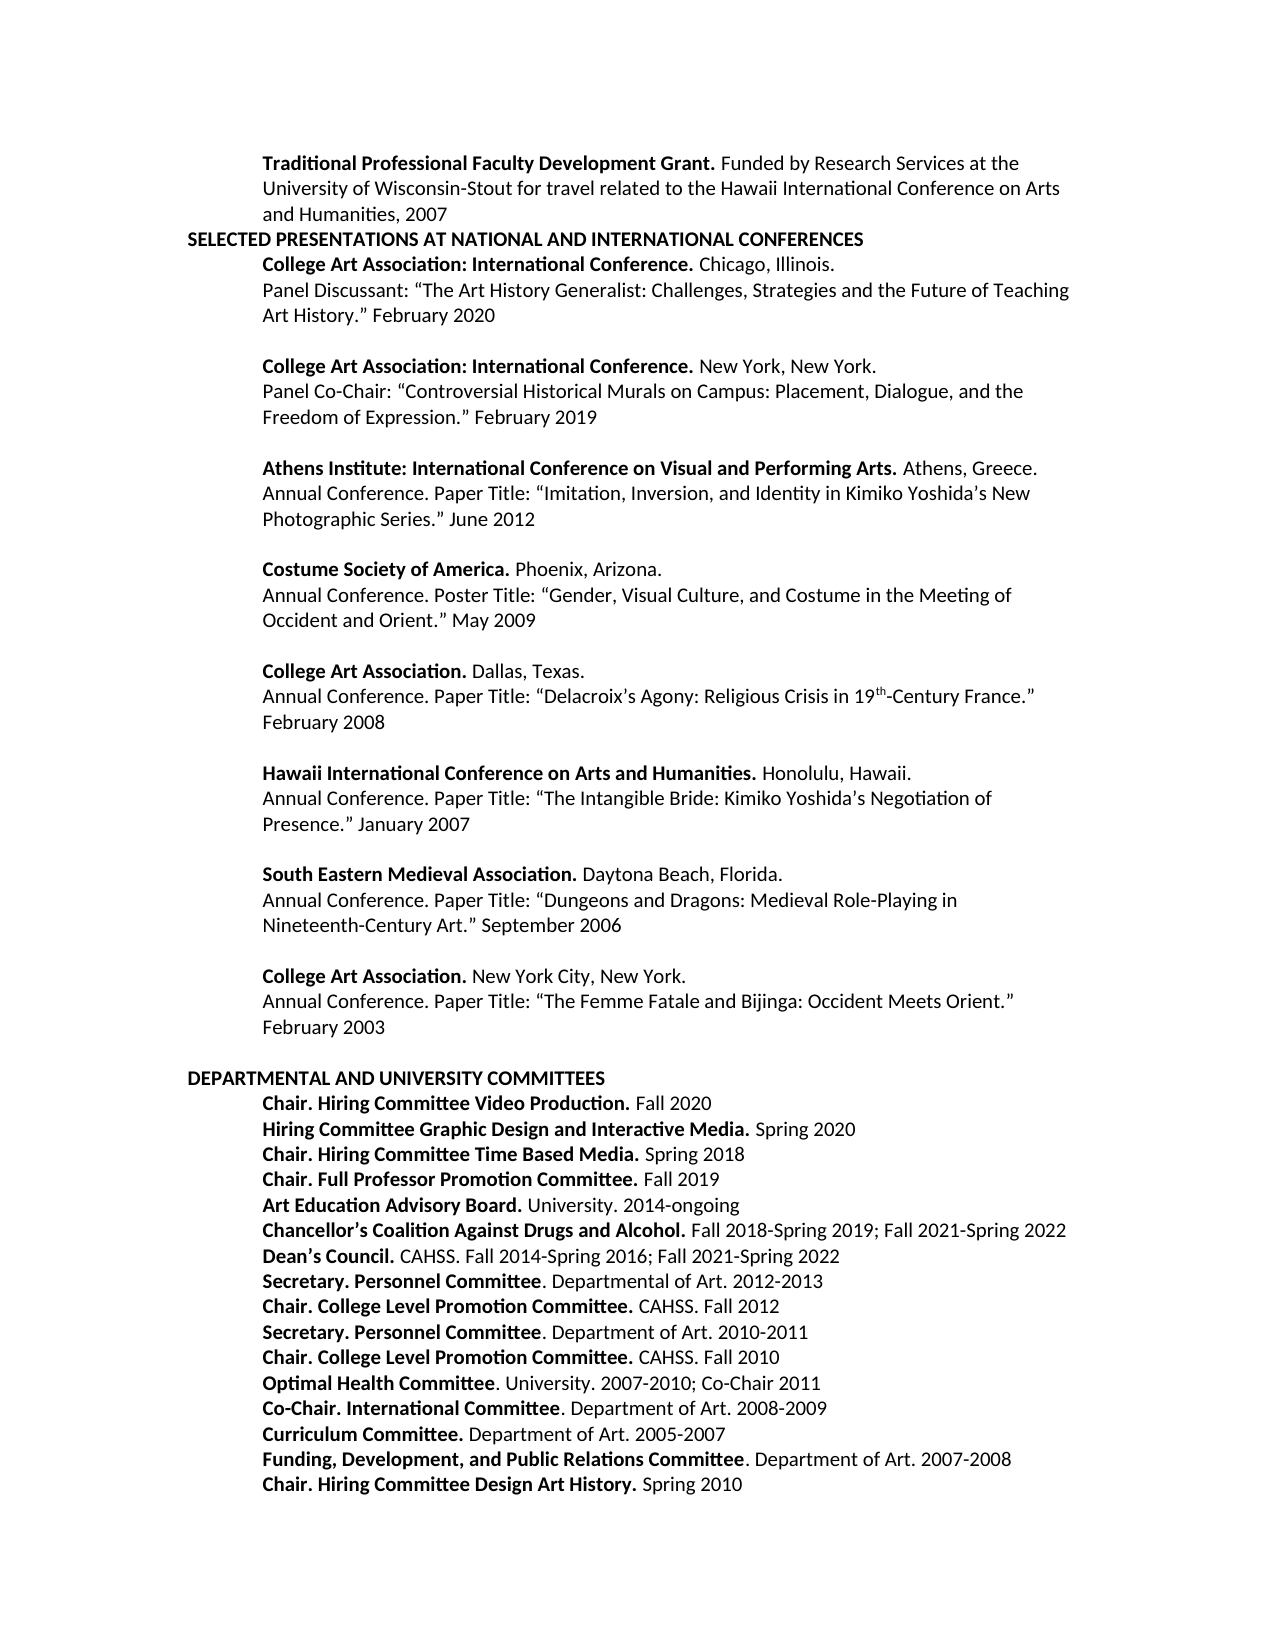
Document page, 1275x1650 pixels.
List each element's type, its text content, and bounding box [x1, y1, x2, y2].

subtitle Panel Discussant: “The Art History Generalist: Challenges, Strategies and the Future of Teaching Art History.” February 2020 [262, 277, 1087, 328]
subtitle College Art Association. Dallas, Texas. [262, 658, 1087, 684]
subtitle Annual Conference. Paper Title: “Imitation, Inversion, and Identity in Kimiko Yoshida’s New Photographic Series.” June 2012 [262, 480, 1087, 531]
text Chair. Hiring Committee Design Art History. Spring 2010 [187, 1472, 1087, 1497]
subtitle College Art Association. New York City, New York. [262, 963, 1087, 989]
text Art Education Advisory Board. University. 2014-ongoing [187, 1192, 1087, 1217]
subtitle College Art Association: International Conference. New York, New York. [262, 353, 1087, 379]
text Chair. College Level Promotion Committee. CAHSS. Fall 2010 [262, 1344, 1087, 1370]
text Chair. College Level Promotion Committee. CAHSS. Fall 2012 [262, 1294, 1087, 1319]
subtitle South Eastern Medieval Association. Daytona Beach, Florida. [262, 862, 1087, 887]
subtitle Costume Society of America. Phoenix, Arizona. [262, 557, 1087, 582]
text Traditional Professional Faculty Development Grant. Funded by Research Services at the University of Wisconsin-Stout for travel related to the Hawaii International Conference on Arts and Humanities, 2007 [262, 150, 1087, 226]
subtitle SELECTED PRESENTATIONS AT NATIONAL AND INTERNATIONAL CONFERENCES [187, 226, 1087, 252]
text Optimal Health Committee. University. 2007-2010; Co-Chair 2011 [187, 1370, 1087, 1395]
text Annual Conference. Poster Title: “Gender, Visual Culture, and Costume in the Meeting of Occident and Orient.” May 2009 [262, 582, 1087, 633]
text Chancellor’s Coalition Against Drugs and Alcohol. Fall 2018-Spring 2019; Fall 2021-Spring 2022 [187, 1217, 1087, 1243]
text Chair. Hiring Committee Time Based Media. Spring 2018 [187, 1141, 1087, 1167]
subtitle Panel Co-Chair: “Controversial Historical Murals on Campus: Placement, Dialogue, and the Freedom of Expression.” February 2019 [262, 379, 1087, 429]
text Hiring Committee Graphic Design and Interactive Media. Spring 2020 [187, 1116, 1087, 1141]
text Curriculum Committee. Department of Art. 2005-2007 [187, 1421, 1087, 1446]
subtitle Annual Conference. Paper Title: “The Intangible Bride: Kimiko Yoshida’s Negotiation of Presence.” January 2007 [187, 785, 1087, 836]
text Dean’s Council. CAHSS. Fall 2014-Spring 2016; Fall 2021-Spring 2022 [187, 1243, 1087, 1268]
text Chair. Full Professor Promotion Committee. Fall 2019 [187, 1167, 1087, 1192]
text Nineteenth-Century Art.” September 2006 [187, 912, 1087, 938]
text Secretary. Personnel Committee. Department of Art. 2010-2011 [262, 1319, 1087, 1344]
subtitle Annual Conference. Paper Title: “Delacroix’s Agony: Religious Crisis in 19th-Century France.” February 2008 [262, 684, 1087, 734]
subtitle College Art Association: International Conference. Chicago, Illinois. [262, 252, 1087, 277]
text Secretary. Personnel Committee. Departmental of Art. 2012-2013 [262, 1268, 1087, 1294]
subtitle Athens Institute: International Conference on Visual and Performing Arts. Athens, Greece. [262, 455, 1087, 480]
text DEPARTMENTAL AND UNIVERSITY COMMITTEES [187, 1065, 1087, 1090]
text Annual Conference. Paper Title: “Dungeons and Dragons: Medieval Role-Playing in [187, 887, 1087, 912]
text Chair. Hiring Committee Video Production. Fall 2020 [187, 1090, 1087, 1116]
text Co-Chair. International Committee. Department of Art. 2008-2009 [187, 1395, 1087, 1421]
subtitle Annual Conference. Paper Title: “The Femme Fatale and Bijinga: Occident Meets Orient.” February 2003 [187, 989, 1087, 1039]
subtitle Hawaii International Conference on Arts and Humanities. Honolulu, Hawaii. [262, 760, 1087, 785]
text Funding, Development, and Public Relations Committee. Department of Art. 2007-2008 [187, 1446, 1087, 1472]
